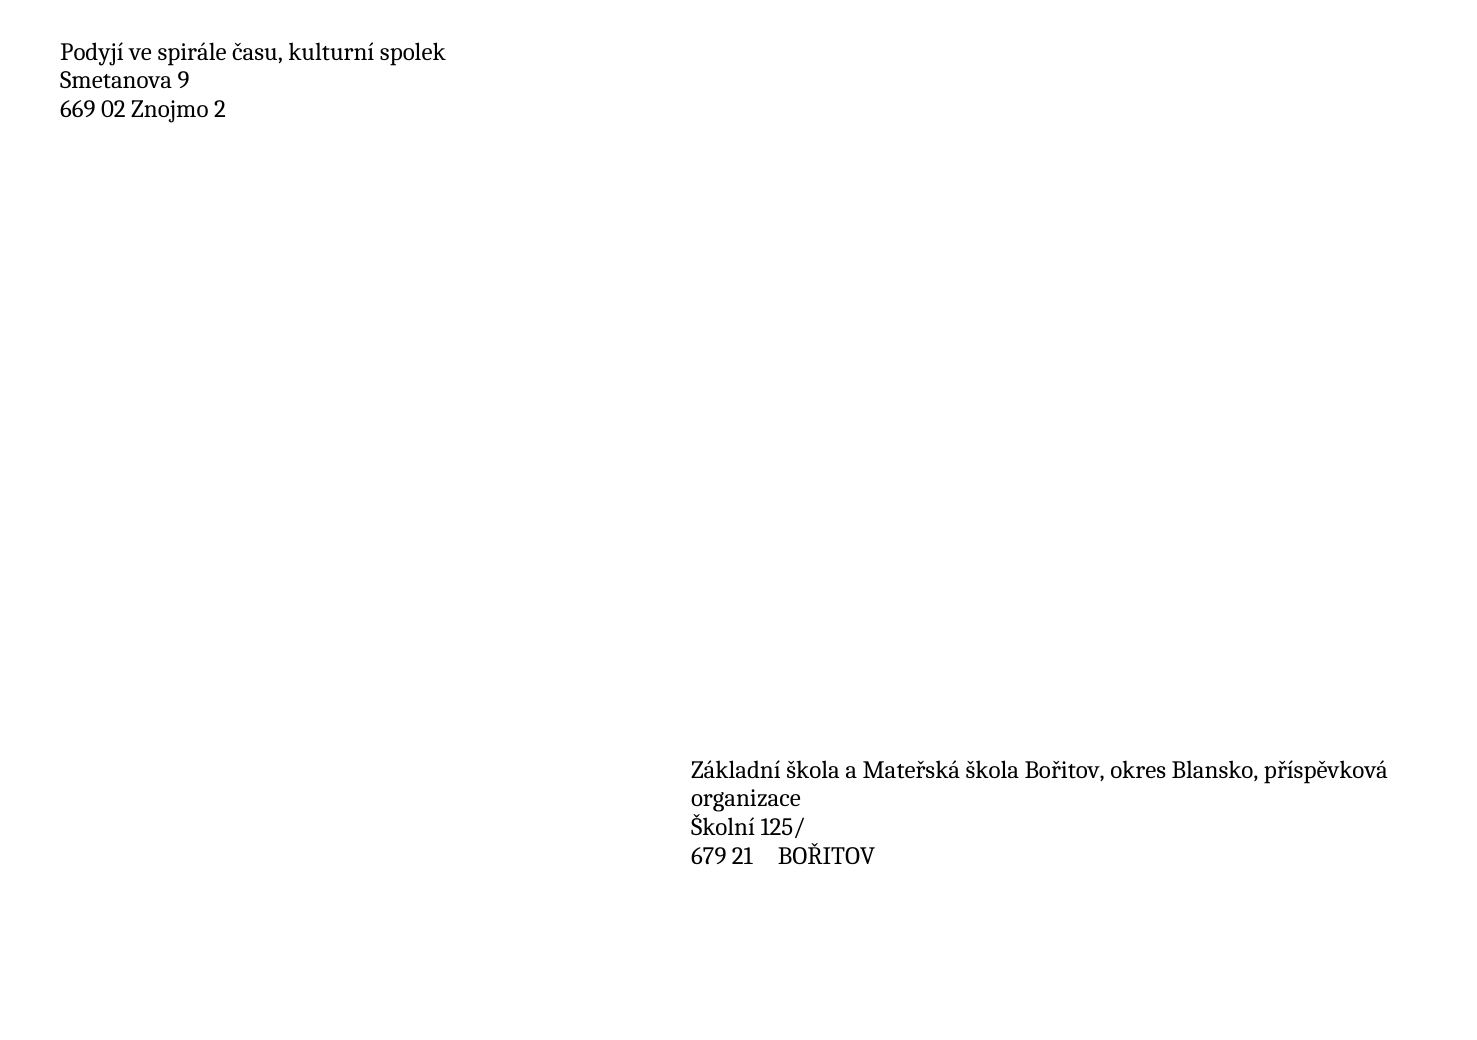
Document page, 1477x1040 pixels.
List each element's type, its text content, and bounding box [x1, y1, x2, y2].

text Školní 125/ [691, 813, 1445, 842]
text 679 21 Bořitov [691, 842, 1445, 871]
text Základní škola a Mateřská škola Bořitov, okres Blansko, příspěvková organizace [691, 756, 1445, 813]
text 669 02 Znojmo 2 [60, 95, 1401, 124]
text Podyjí ve spirále času, kulturní spolek [60, 37, 1401, 66]
text Smetanova 9 [60, 66, 1401, 95]
